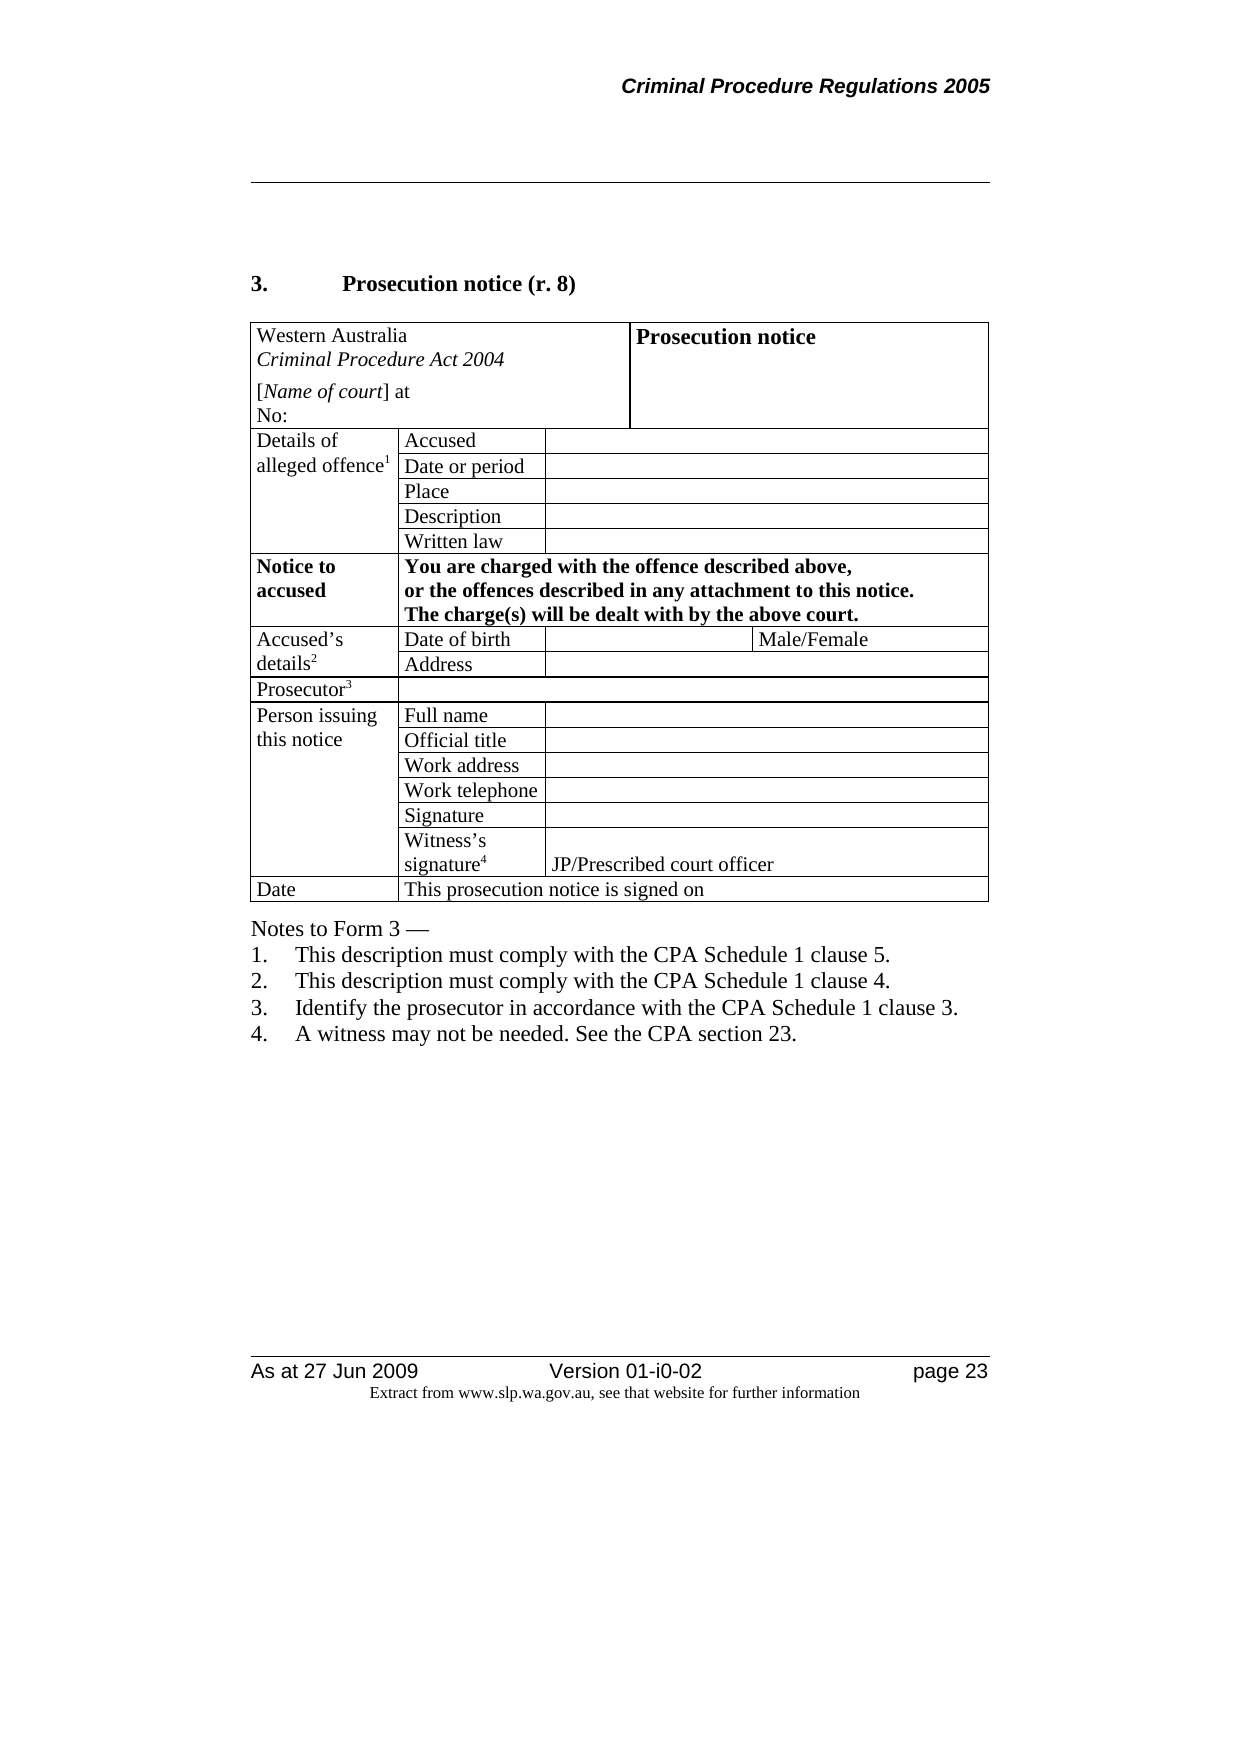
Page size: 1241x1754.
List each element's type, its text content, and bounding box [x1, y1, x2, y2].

table_cell Notice to accused [251, 554, 398, 626]
table_cell Male/Female [753, 627, 988, 651]
table_cell [546, 504, 988, 528]
table_cell [546, 454, 988, 478]
text 3. Identify the prosecutor in accordance with the CPA Schedule 1 clause 3. [251, 994, 990, 1020]
table_cell Witness’s signature4 [399, 828, 545, 876]
table_cell Written law [399, 529, 545, 553]
table_cell Date of birth [399, 627, 545, 651]
table_cell [546, 703, 988, 727]
table_cell Place [399, 479, 545, 503]
table_cell [546, 627, 752, 651]
text 1. This description must comply with the CPA Schedule 1 clause 5. [251, 941, 990, 967]
table_cell [399, 678, 988, 701]
table_cell [546, 529, 988, 553]
table_cell Accused’s details2 [251, 627, 398, 676]
table_cell Prosecutor3 [251, 678, 398, 701]
table_cell [546, 728, 988, 752]
table_cell JP/Prescribed court officer [546, 828, 988, 876]
text 4. A witness may not be needed. See the CPA section 23. [251, 1020, 990, 1047]
subtitle 3. Prosecution notice (r. 8) [251, 270, 990, 297]
table_cell Accused [399, 429, 545, 452]
table_header Prosecution notice [631, 323, 988, 427]
table_cell You are charged with the offence described above, or the offences described in any attachment to this notice. The charge(s) will be dealt with by the above court. [399, 554, 988, 626]
table_cell [546, 479, 988, 503]
table_cell Work address [399, 753, 545, 777]
table_cell Signature [399, 803, 545, 827]
table_cell Person issuing this notice [251, 703, 398, 876]
text 2. This description must comply with the CPA Schedule 1 clause 4. [251, 967, 990, 994]
table_cell Description [399, 504, 545, 528]
table_header Western Australia Criminal Procedure Act 2004 [Name of court] at No: [251, 323, 629, 427]
table_cell Date or period [399, 454, 545, 478]
table_cell [546, 803, 988, 827]
table_cell This prosecution notice is signed on [399, 877, 988, 901]
table_cell [546, 429, 988, 452]
table_cell [546, 652, 988, 676]
text Notes to Form 3 — [251, 915, 990, 941]
table_cell [546, 753, 988, 777]
table_cell Address [399, 652, 545, 676]
table_cell Full name [399, 703, 545, 727]
table_cell Work telephone [399, 778, 545, 802]
table_cell Details of alleged offence1 [251, 429, 398, 553]
table_cell Date [251, 877, 398, 901]
table_cell Official title [399, 728, 545, 752]
table_cell [546, 778, 988, 802]
